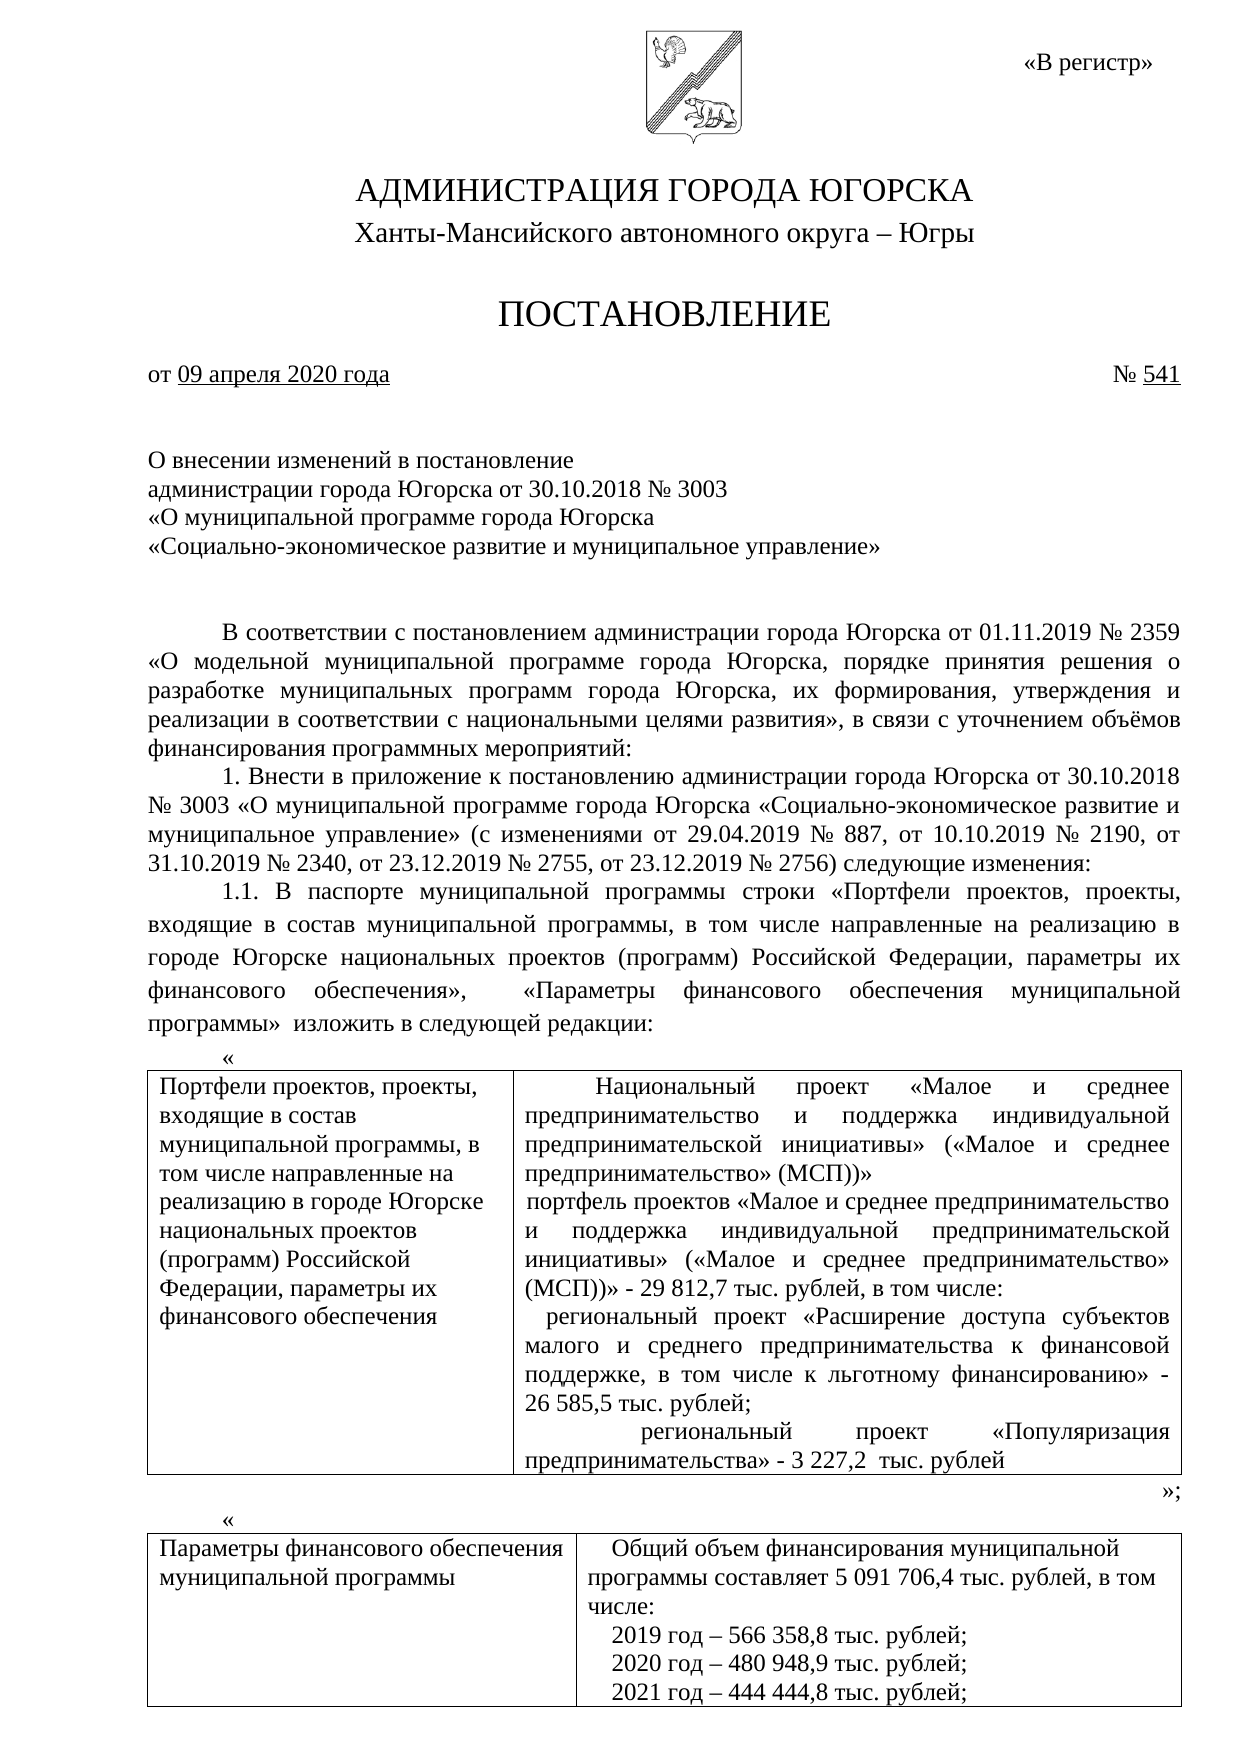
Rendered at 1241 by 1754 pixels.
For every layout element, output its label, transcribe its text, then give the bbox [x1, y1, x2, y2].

text »; [148, 1475, 1181, 1504]
text В соответствии с постановлением администрации города Югорска от 01.11.2019 № 2359 «О модельной муниципальной программе города Югорска, порядке принятия решения о разработке муниципальных программ города Югорска, их формирования, утверждения и реализации в соответствии с национальными целями развития», в связи с уточнением объёмов финансирования программных мероприятий: [148, 617, 1181, 761]
text « [148, 1042, 1181, 1070]
text от 09 апреля 2020 года № 541 [148, 359, 1181, 387]
table_header Национальный проект «Малое и среднее предпринимательство и поддержка индивидуальной предпринимательской инициативы» («Малое и среднее предпринимательство» (МСП))» портфель проектов «Малое и среднее предпринимательство и поддержка индивидуальной предпринимательской инициативы» («Малое и среднее предпринимательство» (МСП))» - 29 812,7 тыс. рублей, в том числе: региональный проект «Расширение доступа субъектов малого и среднего предпринимательства к финансовой поддержке, в том числе к льготному финансированию» - 26 585,5 тыс. рублей; региональный проект «Популяризация предпринимательства» - 3 227,2 тыс. рублей [514, 1071, 1181, 1474]
text администрации города Югорска от 30.10.2018 № 3003 [148, 474, 1181, 502]
table_header Портфели проектов, проекты, входящие в состав муниципальной программы, в том числе направленные на реализацию в городе Югорске национальных проектов (программ) Российской Федерации, параметры их финансового обеспечения [148, 1071, 513, 1474]
text «Социально-экономическое развитие и муниципальное управление» [148, 531, 1181, 560]
text О внесении изменений в постановление [148, 445, 1181, 474]
text 1. Внести в приложение к постановлению администрации города Югорска от 30.10.2018 № 3003 «О муниципальной программе города Югорска «Социально-экономическое развитие и муниципальное управление» (с изменениями от 29.04.2019 № 887, от 10.10.2019 № 2190, от 31.10.2019 № 2340, от 23.12.2019 № 2755, от 23.12.2019 № 2756) следующие изменения: [148, 761, 1181, 876]
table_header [148, 1534, 576, 1706]
text 1.1. В паспорте муниципальной программы строки «Портфели проектов, проекты, входящие в состав муниципальной программы, в том числе направленные на реализацию в городе Югорске национальных проектов (программ) Российской Федерации, параметры их финансового обеспечения», «Параметры финансового обеспечения муниципальной программы» изложить в следующей редакции: [148, 876, 1181, 1037]
text « [148, 1504, 1181, 1532]
text Ханты-Мансийского автономного округа – Югры [148, 215, 1181, 248]
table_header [577, 1534, 1181, 1706]
text АДМИНИСТРАЦИЯ ГОРОДА ЮГОРСКА [148, 170, 1181, 208]
picture [645, 29, 743, 146]
text «О муниципальной программе города Югорска [148, 502, 1181, 531]
text ПОСТАНОВЛЕНИЕ [148, 291, 1181, 334]
